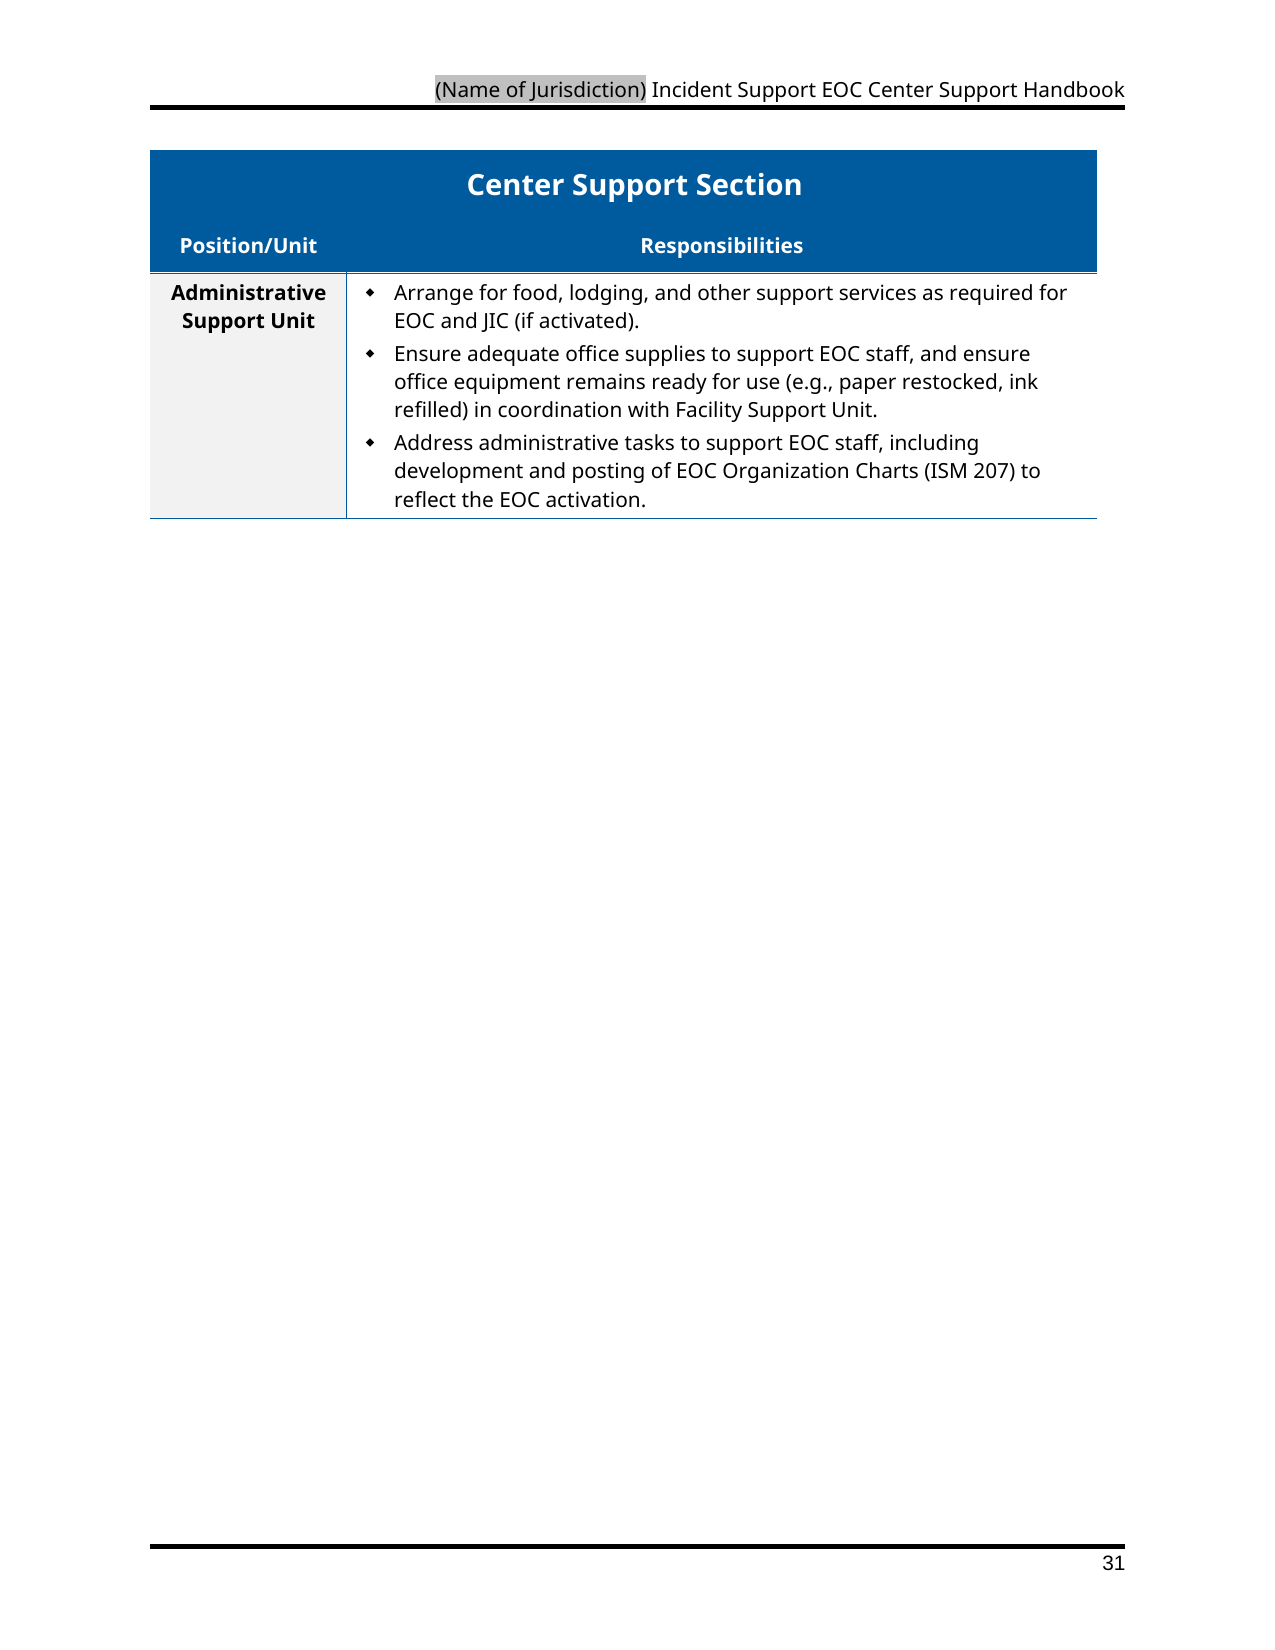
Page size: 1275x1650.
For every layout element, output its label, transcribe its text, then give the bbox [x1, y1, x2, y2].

table_cell Administrative Support Unit [150, 274, 346, 518]
table_header [150, 151, 161, 218]
table_cell Responsibilities [347, 219, 1097, 272]
table_cell Position/Unit [150, 219, 346, 272]
table_cell Arrange for food, lodging, and other support services as required for EOC and JIC (if activated). Ensure adequate office supplies to support EOC staff, and ensure office equipment remains ready for use (e.g., paper restocked, ink refilled) in coordination with Facility Support Unit. Address administrative tasks to support EOC staff, including development and posting of EOC Organization Charts (ISM 207) to reflect the EOC activation. [347, 274, 1097, 518]
